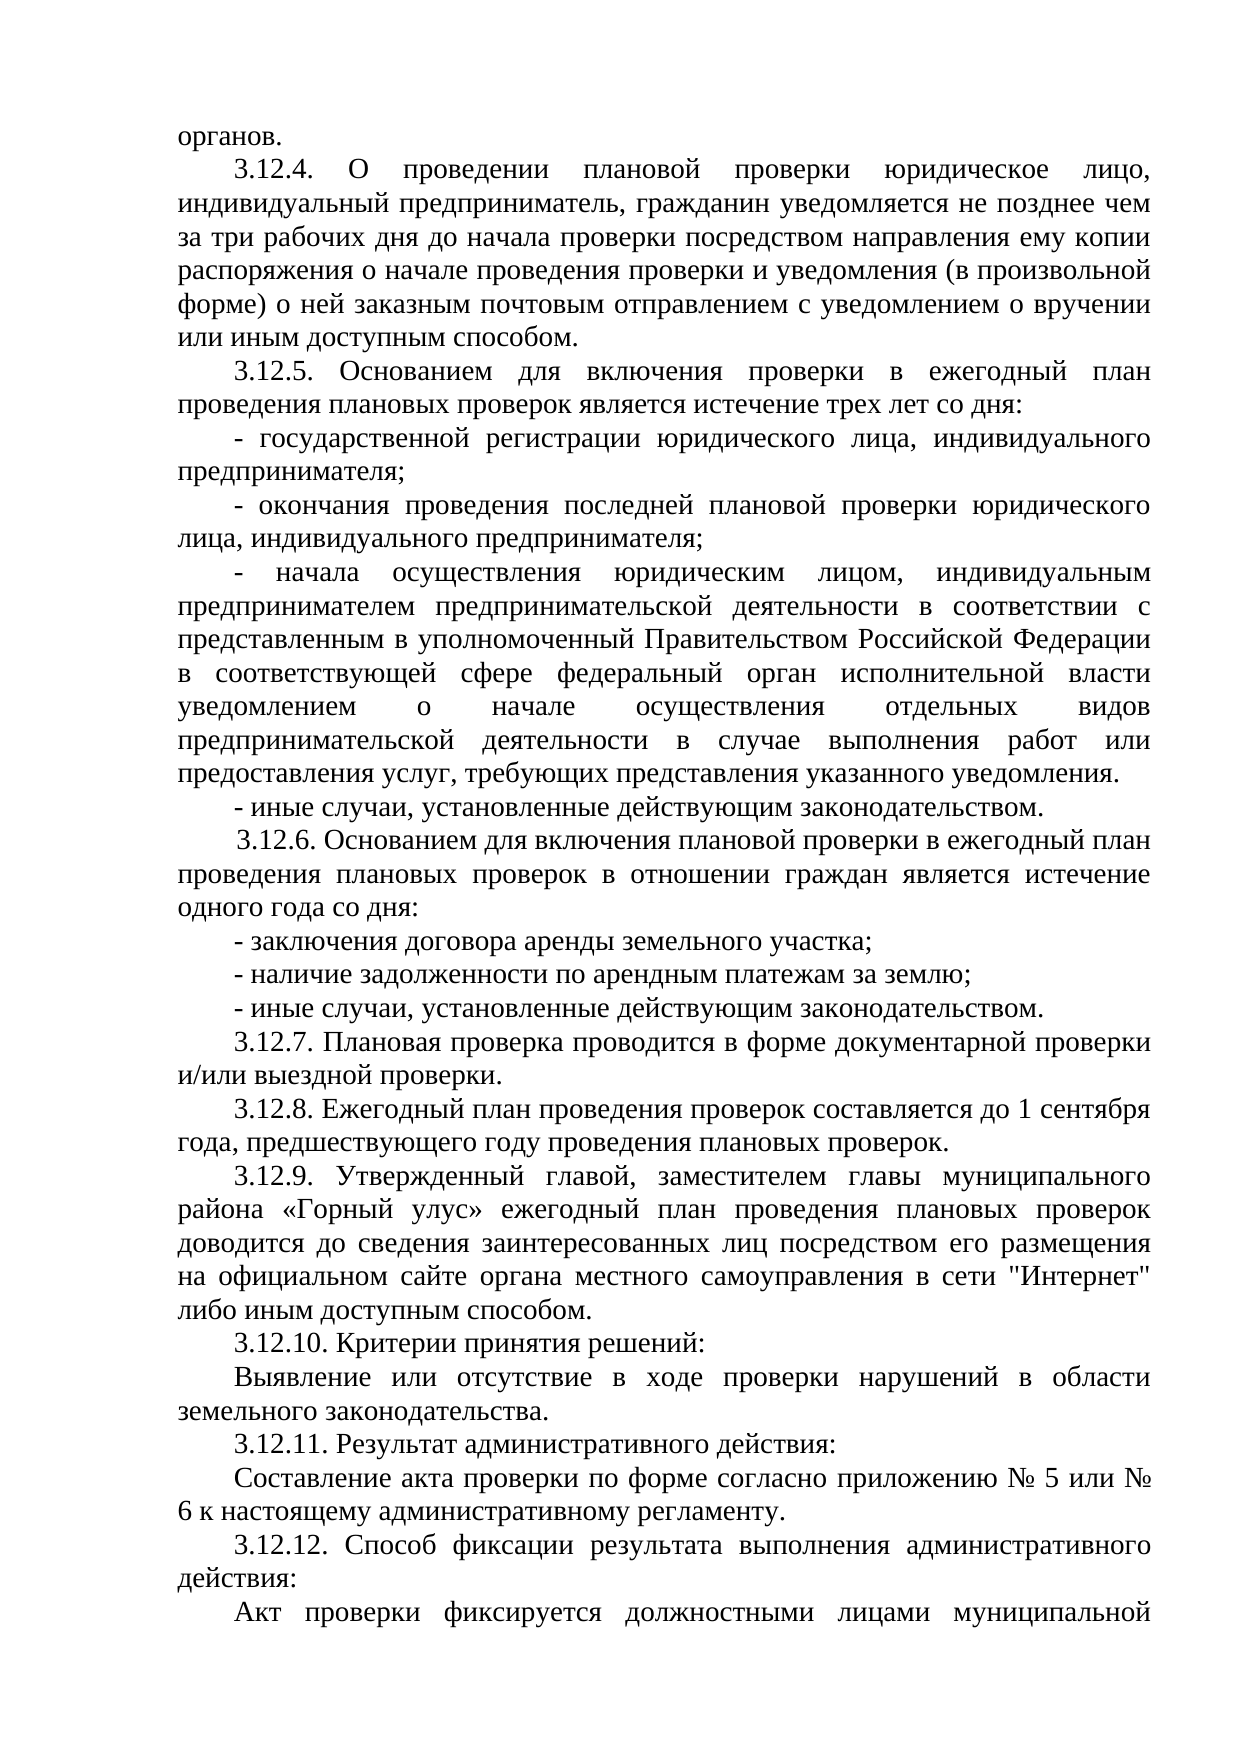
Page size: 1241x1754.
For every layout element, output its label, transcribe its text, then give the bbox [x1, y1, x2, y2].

text Выявление или отсутствие в ходе проверки нарушений в области земельного законодательства. [177, 1359, 1152, 1426]
text 3.12.7. Плановая проверка проводится в форме документарной проверки и/или выездной проверки. [177, 1024, 1152, 1091]
text 3.12.5. Основанием для включения проверки в ежегодный план проведения плановых проверок является истечение трех лет со дня: [177, 353, 1152, 420]
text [177, 118, 1152, 152]
text 3.12.11. Результат административного действия: [177, 1426, 1152, 1460]
text - иные случаи, установленные действующим законодательством. [177, 789, 1152, 822]
text 3.12.10. Критерии принятия решений: [177, 1326, 1152, 1359]
text 3.12.8. Ежегодный план проведения проверок составляется до 1 сентября года, предшествующего году проведения плановых проверок. [177, 1091, 1152, 1158]
text - заключения договора аренды земельного участка; [177, 923, 1152, 957]
text Составление акта проверки по форме согласно приложению № 5 или № 6 к настоящему административному регламенту. [177, 1460, 1152, 1527]
text - иные случаи, установленные действующим законодательством. [177, 990, 1152, 1024]
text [177, 1594, 1152, 1627]
text - окончания проведения последней плановой проверки юридического лица, индивидуального предпринимателя; [177, 487, 1152, 554]
text 3.12.12. Способ фиксации результата выполнения административного действия: [177, 1527, 1152, 1594]
text 3.12.6. Основанием для включения плановой проверки в ежегодный план проведения плановых проверок в отношении граждан является истечение одного года со дня: [177, 822, 1152, 923]
text 3.12.4. О проведении плановой проверки юридическое лицо, индивидуальный предприниматель, гражданин уведомляется не позднее чем за три рабочих дня до начала проверки посредством направления ему копии распоряжения о начале проведения проверки и уведомления (в произвольной форме) о ней заказным почтовым отправлением с уведомлением о вручении или иным доступным способом. [177, 152, 1152, 353]
text 3.12.9. Утвержденный главой, заместителем главы муниципального района «Горный улус» ежегодный план проведения плановых проверок доводится до сведения заинтересованных лиц посредством его размещения на официальном сайте органа местного самоуправления в сети "Интернет" либо иным доступным способом. [177, 1158, 1152, 1326]
text - наличие задолженности по арендным платежам за землю; [177, 957, 1152, 990]
text - начала осуществления юридическим лицом, индивидуальным предпринимателем предпринимательской деятельности в соответствии с представленным в уполномоченный Правительством Российской Федерации в соответствующей сфере федеральный орган исполнительной власти уведомлением о начале осуществления отдельных видов предпринимательской деятельности в случае выполнения работ или предоставления услуг, требующих представления указанного уведомления. [177, 554, 1152, 789]
text - государственной регистрации юридического лица, индивидуального предпринимателя; [177, 420, 1152, 487]
